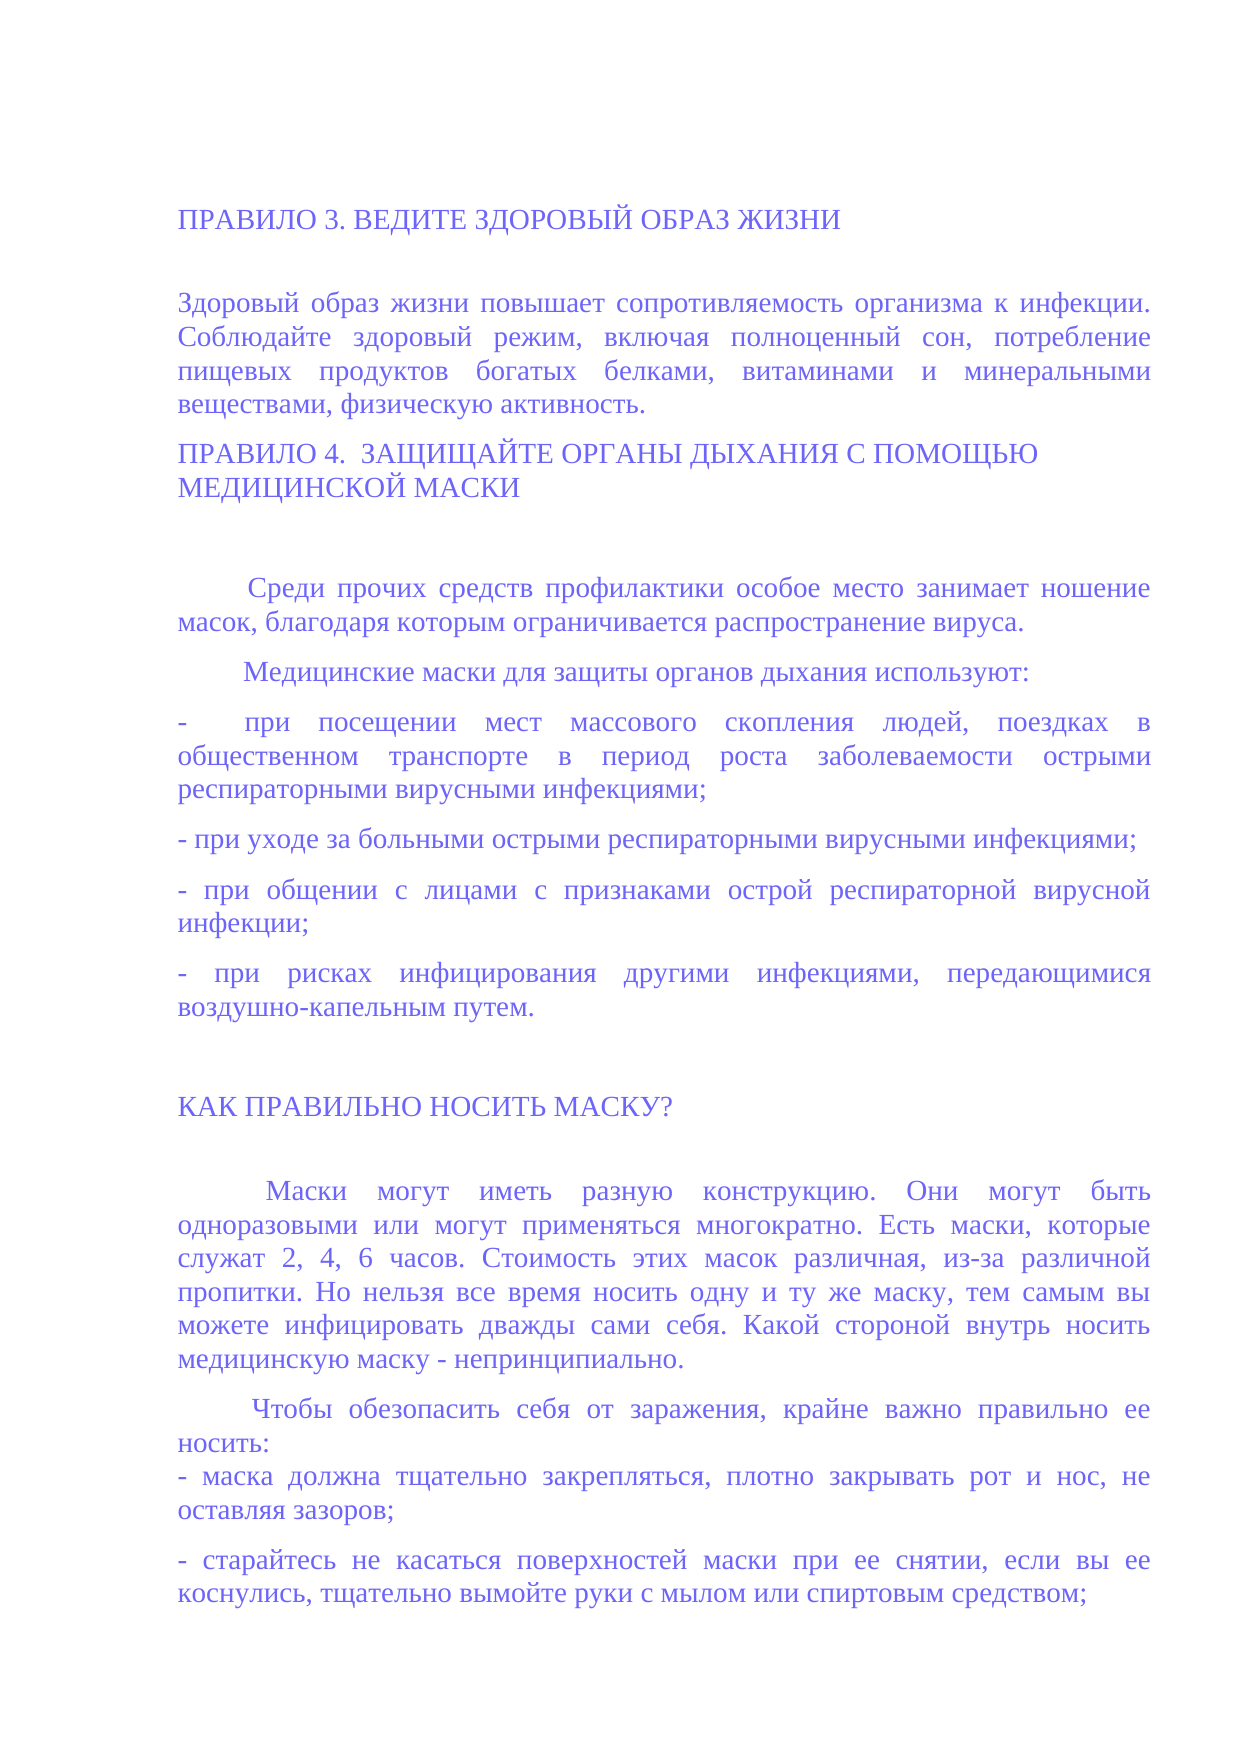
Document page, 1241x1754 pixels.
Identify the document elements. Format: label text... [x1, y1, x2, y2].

text Здоровый образ жизни повышает сопротивляемость организма к инфекции. Соблюдайте здоровый режим, включая полноценный сон, потребление пищевых продуктов богатых белками, витаминами и минеральными веществами, физическую активность. [177, 286, 1152, 420]
text ПРАВИЛО 4. ЗАЩИЩАЙТЕ ОРГАНЫ ДЫХАНИЯ С ПОМОЩЬЮ МЕДИЦИНСКОЙ МАСКИ [177, 436, 1152, 503]
text Чтобы обезопасить себя от заражения, крайне важно правильно ее носить: - маска должна тщательно закрепляться, плотно закрывать рот и нос, не оставляя зазоров; [177, 1391, 1152, 1525]
text - при рисках инфицирования другими инфекциями, передающимися воздушно-капельным путем. [177, 956, 1152, 1023]
text Среди прочих средств профилактики особое место занимает ношение масок, благодаря которым ограничивается распространение вируса. [177, 570, 1152, 637]
text ПРАВИЛО 3. ВЕДИТЕ ЗДОРОВЫЙ ОБРАЗ ЖИЗНИ [177, 168, 1152, 269]
text Маски могут иметь разную конструкцию. Они могут быть одноразовыми или могут применяться многократно. Есть маски, которые служат 2, 4, 6 часов. Стоимость этих масок различная, из-за различной пропитки. Но нельзя все время носить одну и ту же маску, тем самым вы можете инфицировать дважды сами себя. Какой стороной внутрь носить медицинскую маску - непринципиально. [177, 1140, 1152, 1374]
text КАК ПРАВИЛЬНО НОСИТЬ МАСКУ? [177, 1089, 1152, 1123]
text - старайтесь не касаться поверхностей маски при ее снятии, если вы ее коснулись, тщательно вымойте руки с мылом или спиртовым средством; [177, 1542, 1152, 1609]
text Медицинские маски для защиты органов дыхания используют: [177, 654, 1152, 688]
text - при уходе за больными острыми респираторными вирусными инфекциями; [177, 822, 1152, 855]
text - при посещении мест массового скопления людей, поездках в общественном транспорте в период роста заболеваемости острыми респираторными вирусными инфекциями; [177, 704, 1152, 805]
text - при общении с лицами с признаками острой респираторной вирусной инфекции; [177, 872, 1152, 939]
